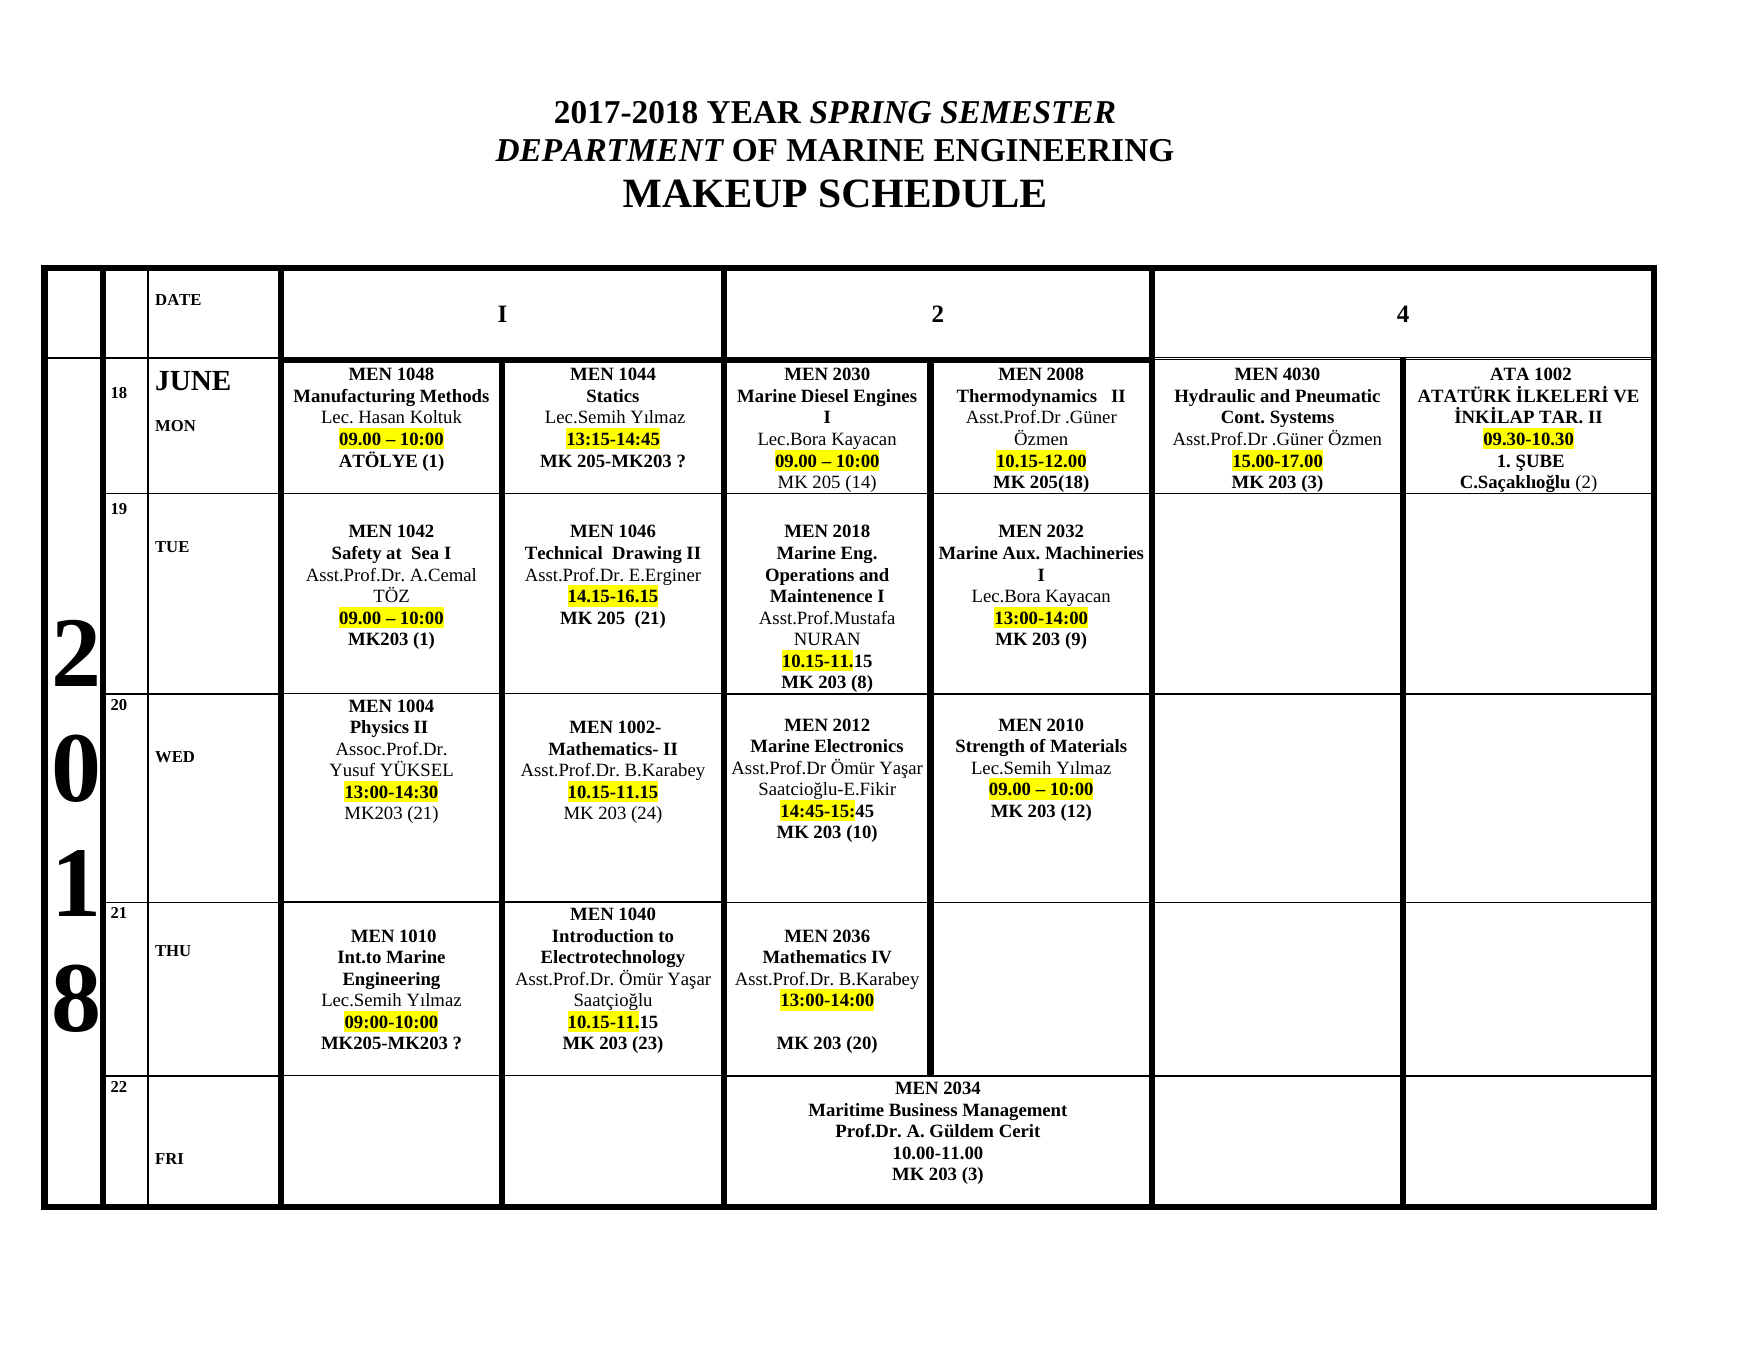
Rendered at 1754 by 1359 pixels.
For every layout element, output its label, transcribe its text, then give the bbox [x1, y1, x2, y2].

table_cell [1155, 494, 1400, 693]
table_cell [284, 1076, 499, 1204]
table_cell [1406, 903, 1651, 1075]
table_cell ATA 1002 ATATÜRK İLKELERİ VE İNKİLAP TAR. II 09.30-10.30 1. ŞUBE C.Saçaklıoğlu (2) [1406, 360, 1651, 493]
table_cell [1406, 1077, 1651, 1204]
table_cell 2 0 1 8 [48, 359, 100, 1204]
table_cell 21 [106, 903, 147, 1075]
table_cell 20 [106, 695, 147, 901]
table_header I [284, 271, 721, 357]
table_cell 19 [106, 494, 147, 693]
table_cell [1155, 695, 1400, 901]
table_cell [1406, 695, 1651, 901]
table_header [48, 271, 100, 357]
table_cell MEN 4030 Hydraulic and Pneumatic Cont. Systems Asst.Prof.Dr .Güner Özmen 15.00-17.00 MK 203 (3) [1155, 360, 1400, 493]
table_cell MEN 2032 Marine Aux. Machineries I Lec.Bora Kayacan 13:00-14:00 MK 203 (9) [934, 494, 1149, 693]
table_header [106, 271, 147, 357]
table_cell 22 [106, 1077, 147, 1204]
table_cell MEN 1044 Statics Lec.Semih Yılmaz 13:15-14:45 MK 205-MK203 ? [505, 363, 721, 493]
table_cell WED [149, 695, 278, 901]
table_cell MEN 2018 Marine Eng. Operations and Maintenence I Asst.Prof.Mustafa NURAN 10.15-11.15 MK 203 (8) [727, 494, 927, 693]
table_cell MEN 2010 Strength of Materials Lec.Semih Yılmaz 09.00 – 10:00 MK 203 (12) [934, 695, 1149, 901]
table_cell [934, 903, 1149, 1075]
table_cell THU [149, 903, 278, 1075]
table_cell [1155, 1077, 1400, 1204]
table_cell MEN 2008 Thermodynamics II Asst.Prof.Dr .Güner Özmen 10.15-12.00 MK 205(18) [934, 363, 1149, 493]
table_cell MEN 1048 Manufacturing Methods Lec. Hasan Koltuk 09.00 – 10:00 ATÖLYE (1) [284, 363, 499, 493]
table_cell MEN 1040 Introduction to Electrotechnology Asst.Prof.Dr. Ömür Yaşar Saatçioğlu 10.15-11.15 MK 203 (23) [505, 903, 721, 1075]
table_cell [505, 1076, 721, 1204]
table_cell MEN 1046 Technical Drawing II Asst.Prof.Dr. E.Erginer 14.15-16.15 MK 205 (21) [505, 494, 721, 693]
table_cell MEN 2034 Maritime Business Management Prof.Dr. A. Güldem Cerit 10.00-11.00 MK 203 (3) [727, 1077, 1149, 1204]
table_cell MEN 2030 Marine Diesel Engines I Lec.Bora Kayacan 09.00 – 10:00 MK 205 (14) [727, 363, 927, 493]
table_cell MEN 2012 Marine Electronics Asst.Prof.Dr Ömür Yaşar Saatcioğlu-E.Fikir 14:45-15:45 MK 203 (10) [727, 695, 927, 901]
table_cell TUE [149, 494, 278, 693]
table_header 2 [727, 271, 1149, 357]
table_cell [1155, 903, 1400, 1075]
table_header 4 [1155, 271, 1651, 357]
table_cell FRI [149, 1077, 278, 1204]
table_cell 18 [106, 359, 147, 493]
table_cell [1406, 494, 1651, 693]
table_cell MEN 1002- Mathematics- II Asst.Prof.Dr. B.Karabey 10.15-11.15 MK 203 (24) [505, 694, 721, 901]
table_cell MEN 1010 Int.to Marine Engineering Lec.Semih Yılmaz 09:00-10:00 MK205-MK203 ? [284, 903, 499, 1075]
table_cell JUNE MON [149, 359, 278, 493]
text MAKEUP SCHEDULE [89, 169, 1581, 217]
table_cell MEN 2036 Mathematics IV Asst.Prof.Dr. B.Karabey 13:00-14:00 MK 203 (20) [727, 903, 927, 1075]
text DEPARTMENT OF MARINE ENGINEERING [89, 130, 1581, 169]
table_cell MEN 1004 Physics II Assoc.Prof.Dr. Yusuf YÜKSEL 13:00-14:30 MK203 (21) [284, 694, 499, 901]
table_header DATE [149, 271, 278, 357]
text 2017-2018 YEAR SPRING SEMESTER [89, 92, 1581, 130]
table_cell MEN 1042 Safety at Sea I Asst.Prof.Dr. A.Cemal TÖZ 09.00 – 10:00 MK203 (1) [284, 494, 499, 693]
